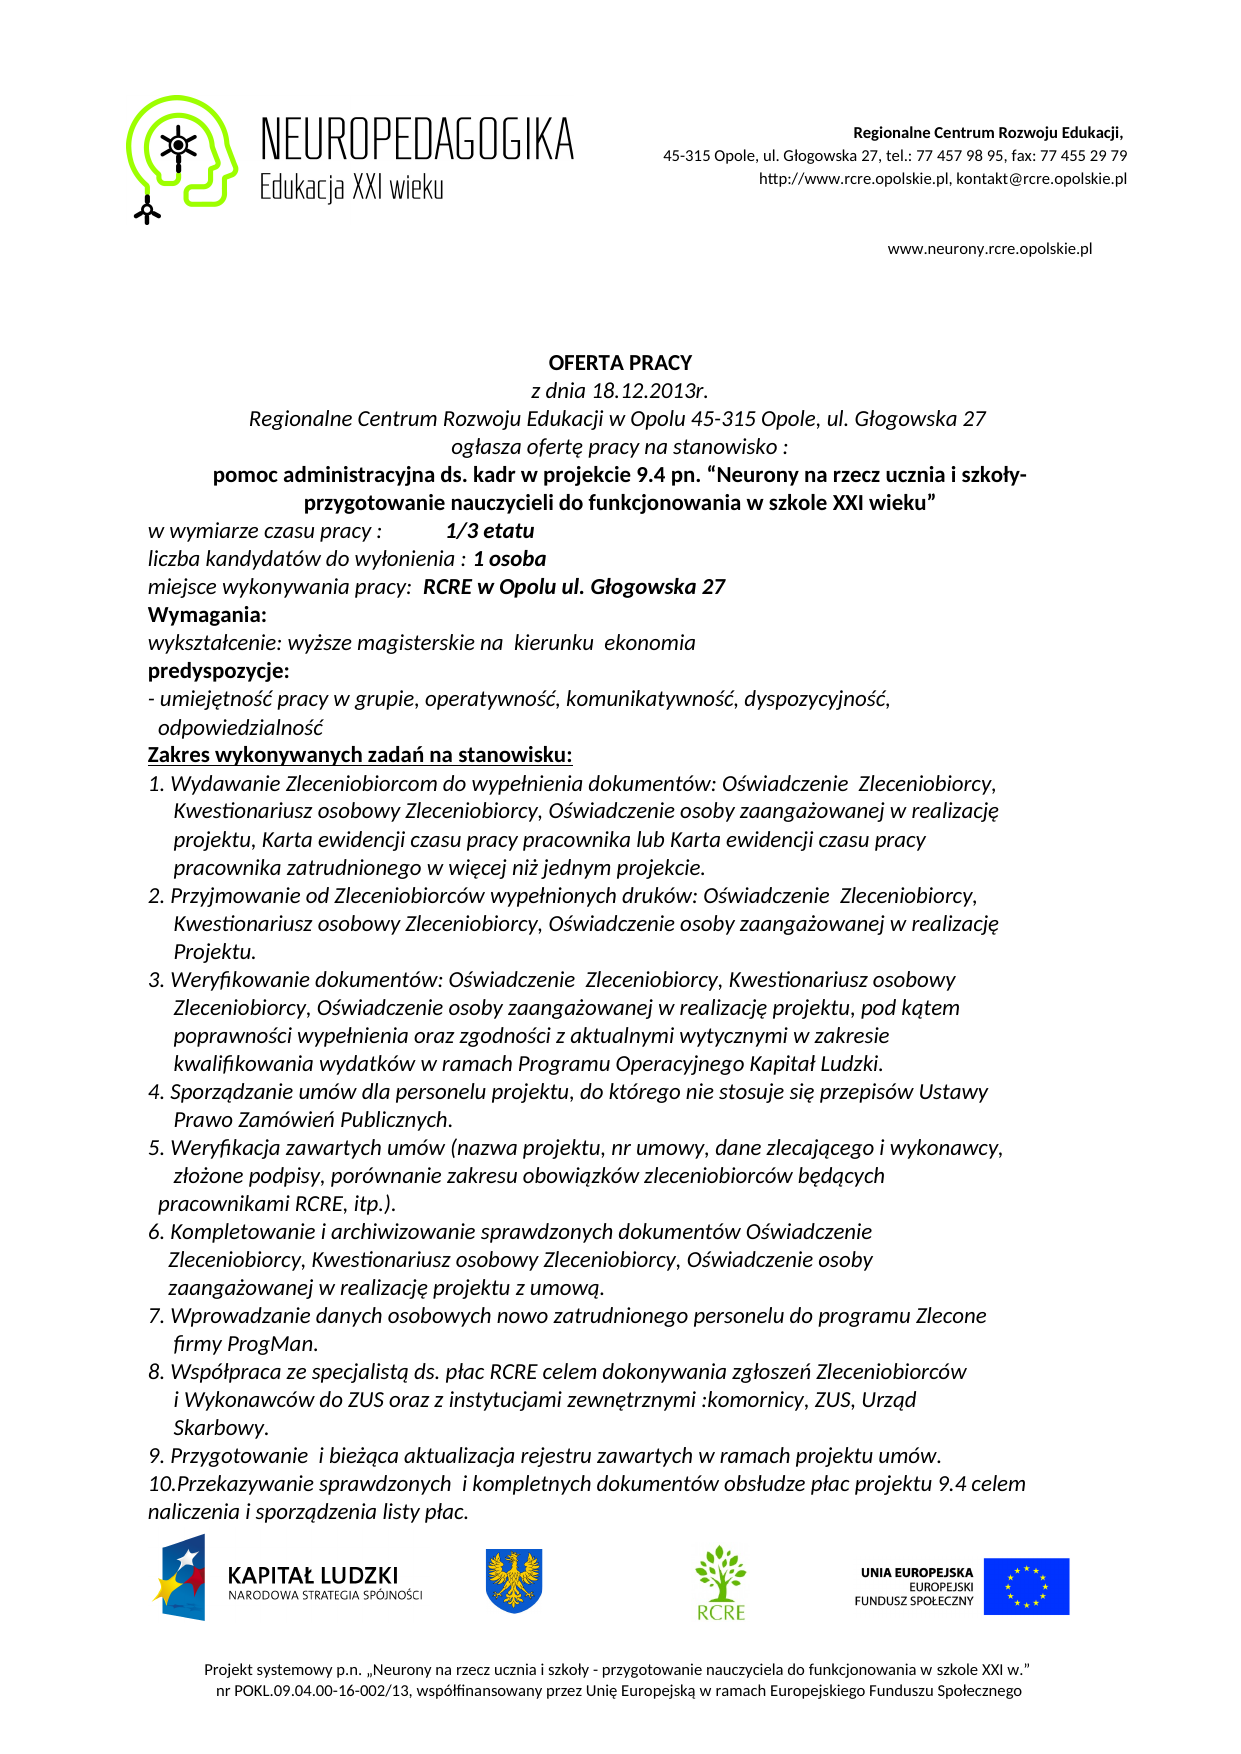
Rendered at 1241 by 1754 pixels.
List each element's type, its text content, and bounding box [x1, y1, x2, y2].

text Zleceniobiorcy, Kwestionariusz osobowy Zleceniobiorcy, Oświadczenie osoby [148, 1245, 1093, 1273]
text pomoc administracyjna ds. kadr w projekcie 9.4 pn. “Neurony na rzecz ucznia i szkoły- przygotowanie nauczycieli do funkcjonowania w szkole XXI wieku” [148, 460, 1093, 516]
text pracownikami RCRE, itp.). [148, 1189, 1093, 1217]
text Prawo Zamówień Publicznych. [148, 1105, 1093, 1133]
text firmy ProgMan. [148, 1329, 1093, 1357]
text Kwestionariusz osobowy Zleceniobiorcy, Oświadczenie osoby zaangażowanej w realizację [148, 797, 1093, 825]
picture [147, 1527, 430, 1623]
text Zleceniobiorcy, Oświadczenie osoby zaangażowanej w realizację projektu, pod kątem [148, 993, 1093, 1021]
text Zakres wykonywanych zadań na stanowisku: [148, 741, 1093, 769]
text projektu, Karta ewidencji czasu pracy pracownika lub Karta ewidencji czasu pracy [148, 825, 1093, 853]
text 9. Przygotowanie i bieżąca aktualizacja rejestru zawartych w ramach projektu umów. [148, 1441, 1093, 1469]
text Wymagania: [148, 601, 1093, 628]
picture [126, 95, 574, 225]
text Kwestionariusz osobowy Zleceniobiorcy, Oświadczenie osoby zaangażowanej w realizację [148, 909, 1093, 937]
text kwalifikowania wydatków w ramach Programu Operacyjnego Kapitał Ludzki. [148, 1049, 1093, 1077]
text Regionalne Centrum Rozwoju Edukacji w Opolu 45-315 Opole, ul. Głogowska 27 ogłasza ofertę pracy na stanowisko : [148, 404, 1093, 460]
text pracownika zatrudnionego w więcej niż jednym projekcie. [148, 853, 1093, 881]
text poprawności wypełnienia oraz zgodności z aktualnymi wytycznymi w zakresie [148, 1021, 1093, 1049]
picture [485, 1549, 543, 1614]
text i Wykonawców do ZUS oraz z instytucjami zewnętrznymi :komornicy, ZUS, Urząd [148, 1385, 1093, 1413]
text 10.Przekazywanie sprawdzonych i kompletnych dokumentów obsłudze płac projektu 9.4 celem naliczenia i sporządzenia listy płac. [148, 1469, 1093, 1525]
text 2. Przyjmowanie od Zleceniobiorców wypełnionych druków: Oświadczenie Zleceniobiorcy, [148, 881, 1093, 909]
text 8. Współpraca ze specjalistą ds. płac RCRE celem dokonywania zgłoszeń Zleceniobiorców [148, 1357, 1093, 1385]
text odpowiedzialność [148, 713, 1093, 741]
text 5. Weryfikacja zawartych umów (nazwa projektu, nr umowy, dane zlecającego i wykonawcy, [148, 1133, 1093, 1161]
text Skarbowy. [148, 1413, 1093, 1441]
text Projektu. [148, 937, 1093, 965]
text predyspozycje: [148, 657, 1093, 684]
text liczba kandydatów do wyłonienia : 1 osoba [148, 544, 1093, 572]
text 1. Wydawanie Zleceniobiorcom do wypełnienia dokumentów: Oświadczenie Zleceniobiorcy, [148, 769, 1093, 797]
text - umiejętność pracy w grupie, operatywność, komunikatywność, dyspozycyjność, [148, 684, 1093, 713]
text wykształcenie: wyższe magisterskie na kierunku ekonomia [148, 628, 1093, 657]
text 3. Weryfikowanie dokumentów: Oświadczenie Zleceniobiorcy, Kwestionariusz osobowy [148, 965, 1093, 993]
text 7. Wprowadzanie danych osobowych nowo zatrudnionego personelu do programu Zlecone [148, 1301, 1093, 1329]
text w wymiarze czasu pracy : 1/3 etatu [148, 516, 1093, 544]
text 6. Kompletowanie i archiwizowanie sprawdzonych dokumentów Oświadczenie [148, 1217, 1093, 1245]
text miejsce wykonywania pracy: RCRE w Opolu ul. Głogowska 27 [148, 572, 1093, 601]
text złożone podpisy, porównanie zakresu obowiązków zleceniobiorców będących [148, 1161, 1093, 1189]
picture [853, 1556, 1071, 1618]
text 4. Sporządzanie umów dla personelu projektu, do którego nie stosuje się przepisów Ustawy [148, 1077, 1093, 1105]
text OFERTA PRACY z dnia 18.12.2013r. [148, 348, 1093, 404]
picture [690, 1542, 750, 1622]
text zaangażowanej w realizację projektu z umową. [148, 1273, 1093, 1301]
